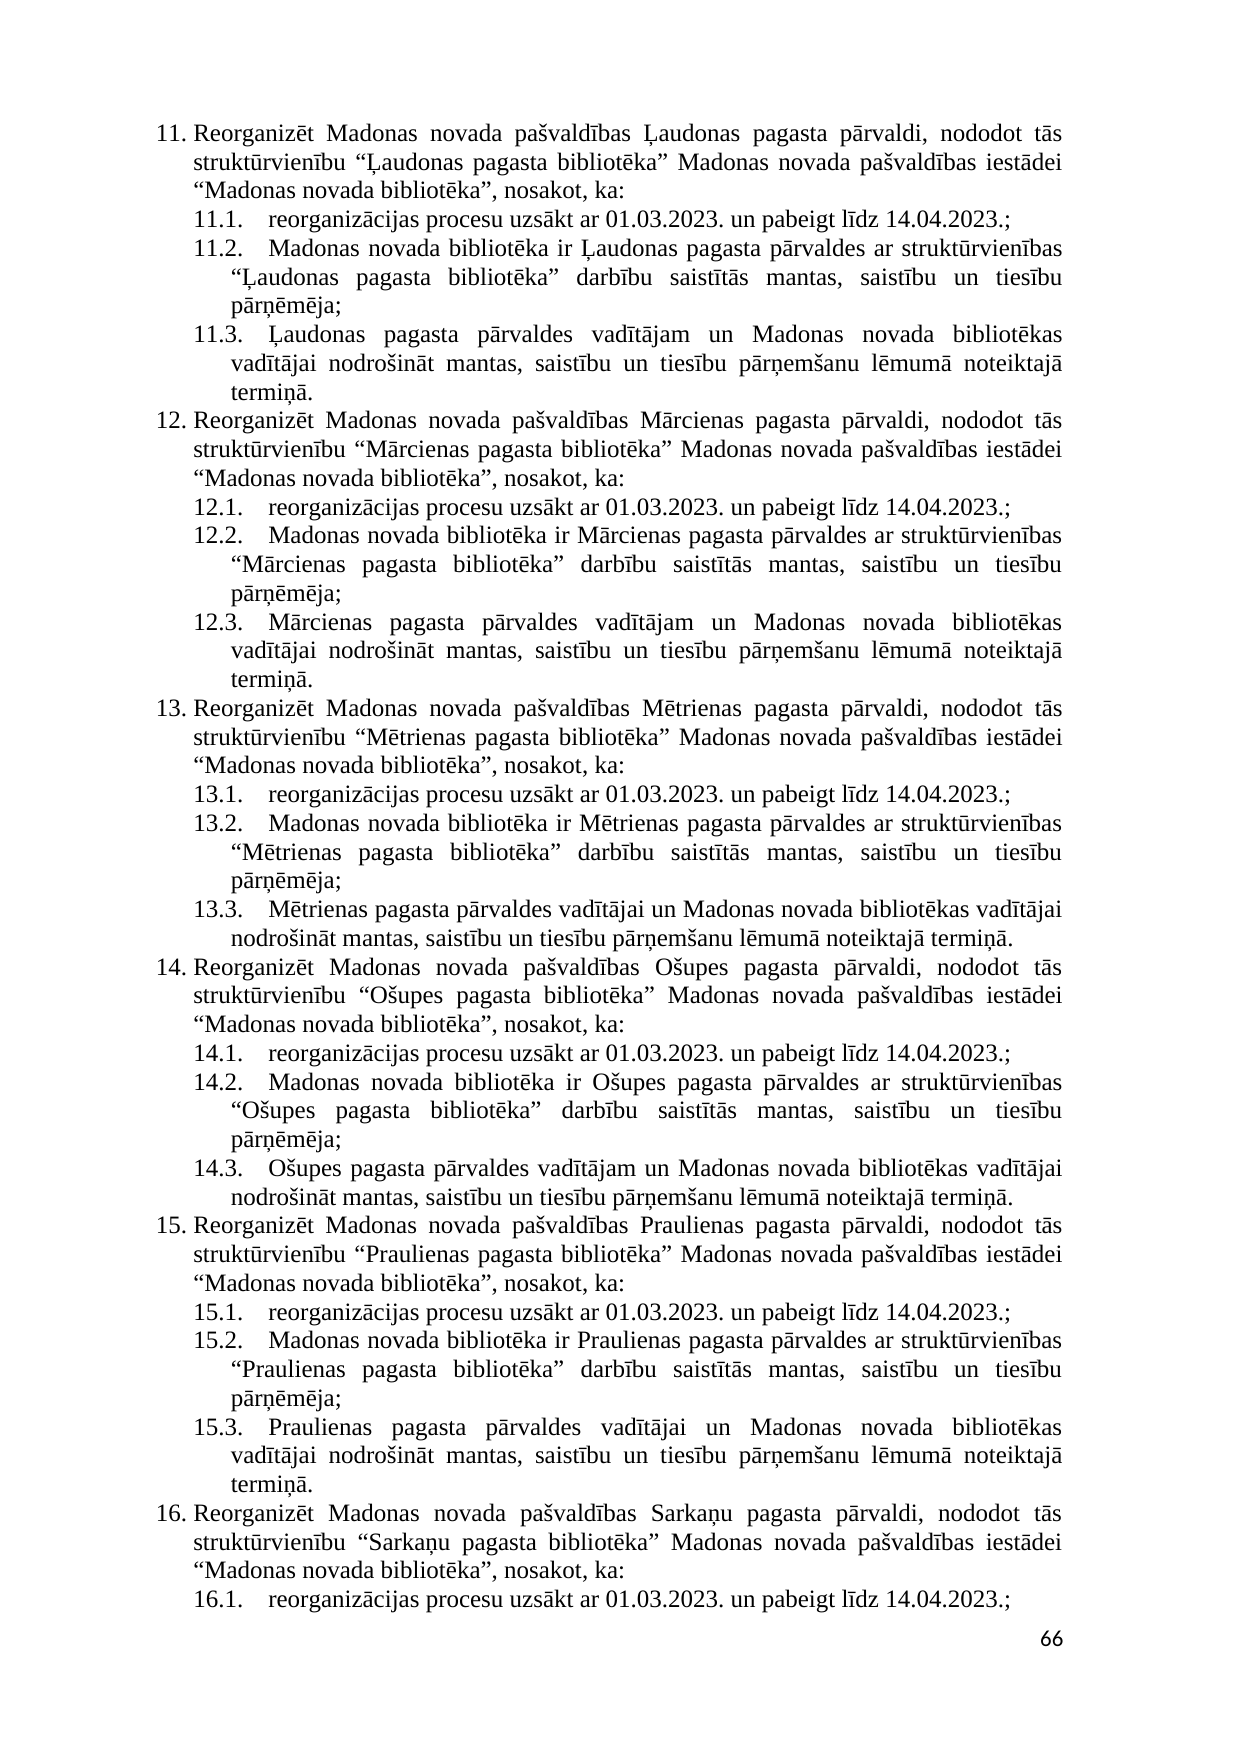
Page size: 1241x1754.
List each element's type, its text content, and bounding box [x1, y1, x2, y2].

list reorganizācijas procesu uzsākt ar 01.03.2023. un pabeigt līdz 14.04.2023.; [193, 204, 1063, 233]
list Madonas novada bibliotēka ir Mārcienas pagasta pārvaldes ar struktūrvienības “Mārcienas pagasta bibliotēka” darbību saistītās mantas, saistību un tiesību pārņēmēja; [193, 521, 1063, 607]
list Mārcienas pagasta pārvaldes vadītājam un Madonas novada bibliotēkas vadītājai nodrošināt mantas, saistību un tiesību pārņemšanu lēmumā noteiktajā termiņā. [193, 607, 1063, 693]
list Praulienas pagasta pārvaldes vadītājai un Madonas novada bibliotēkas vadītājai nodrošināt mantas, saistību un tiesību pārņemšanu lēmumā noteiktajā termiņā. [193, 1412, 1063, 1498]
list Ļaudonas pagasta pārvaldes vadītājam un Madonas novada bibliotēkas vadītājai nodrošināt mantas, saistību un tiesību pārņemšanu lēmumā noteiktajā termiņā. [193, 319, 1063, 406]
list reorganizācijas procesu uzsākt ar 01.03.2023. un pabeigt līdz 14.04.2023.; [193, 492, 1063, 521]
list Mētrienas pagasta pārvaldes vadītājai un Madonas novada bibliotēkas vadītājai nodrošināt mantas, saistību un tiesību pārņemšanu lēmumā noteiktajā termiņā. [193, 894, 1063, 952]
list Ošupes pagasta pārvaldes vadītājam un Madonas novada bibliotēkas vadītājai nodrošināt mantas, saistību un tiesību pārņemšanu lēmumā noteiktajā termiņā. [193, 1153, 1063, 1211]
list reorganizācijas procesu uzsākt ar 01.03.2023. un pabeigt līdz 14.04.2023.; [193, 1038, 1063, 1067]
list reorganizācijas procesu uzsākt ar 01.03.2023. un pabeigt līdz 14.04.2023.; [193, 1297, 1063, 1326]
list Reorganizēt Madonas novada pašvaldības Mētrienas pagasta pārvaldi, nododot tās struktūrvienību “Mētrienas pagasta bibliotēka” Madonas novada pašvaldības iestādei “Madonas novada bibliotēka”, nosakot, ka: [156, 693, 1063, 779]
list Reorganizēt Madonas novada pašvaldības Ļaudonas pagasta pārvaldi, nododot tās struktūrvienību “Ļaudonas pagasta bibliotēka” Madonas novada pašvaldības iestādei “Madonas novada bibliotēka”, nosakot, ka: [156, 118, 1063, 204]
list reorganizācijas procesu uzsākt ar 01.03.2023. un pabeigt līdz 14.04.2023.; [193, 779, 1063, 808]
list Madonas novada bibliotēka ir Praulienas pagasta pārvaldes ar struktūrvienības “Praulienas pagasta bibliotēka” darbību saistītās mantas, saistību un tiesību pārņēmēja; [193, 1326, 1063, 1412]
list Madonas novada bibliotēka ir Mētrienas pagasta pārvaldes ar struktūrvienības “Mētrienas pagasta bibliotēka” darbību saistītās mantas, saistību un tiesību pārņēmēja; [193, 808, 1063, 894]
list Madonas novada bibliotēka ir Ošupes pagasta pārvaldes ar struktūrvienības “Ošupes pagasta bibliotēka” darbību saistītās mantas, saistību un tiesību pārņēmēja; [193, 1067, 1063, 1153]
list Reorganizēt Madonas novada pašvaldības Praulienas pagasta pārvaldi, nododot tās struktūrvienību “Praulienas pagasta bibliotēka” Madonas novada pašvaldības iestādei “Madonas novada bibliotēka”, nosakot, ka: [156, 1211, 1063, 1297]
list Reorganizēt Madonas novada pašvaldības Sarkaņu pagasta pārvaldi, nododot tās struktūrvienību “Sarkaņu pagasta bibliotēka” Madonas novada pašvaldības iestādei “Madonas novada bibliotēka”, nosakot, ka: [156, 1498, 1063, 1584]
list Reorganizēt Madonas novada pašvaldības Mārcienas pagasta pārvaldi, nododot tās struktūrvienību “Mārcienas pagasta bibliotēka” Madonas novada pašvaldības iestādei “Madonas novada bibliotēka”, nosakot, ka: [156, 406, 1063, 492]
list Reorganizēt Madonas novada pašvaldības Ošupes pagasta pārvaldi, nododot tās struktūrvienību “Ošupes pagasta bibliotēka” Madonas novada pašvaldības iestādei “Madonas novada bibliotēka”, nosakot, ka: [156, 952, 1063, 1038]
list Madonas novada bibliotēka ir Ļaudonas pagasta pārvaldes ar struktūrvienības “Ļaudonas pagasta bibliotēka” darbību saistītās mantas, saistību un tiesību pārņēmēja; [193, 233, 1063, 319]
list reorganizācijas procesu uzsākt ar 01.03.2023. un pabeigt līdz 14.04.2023.; [193, 1584, 1063, 1613]
